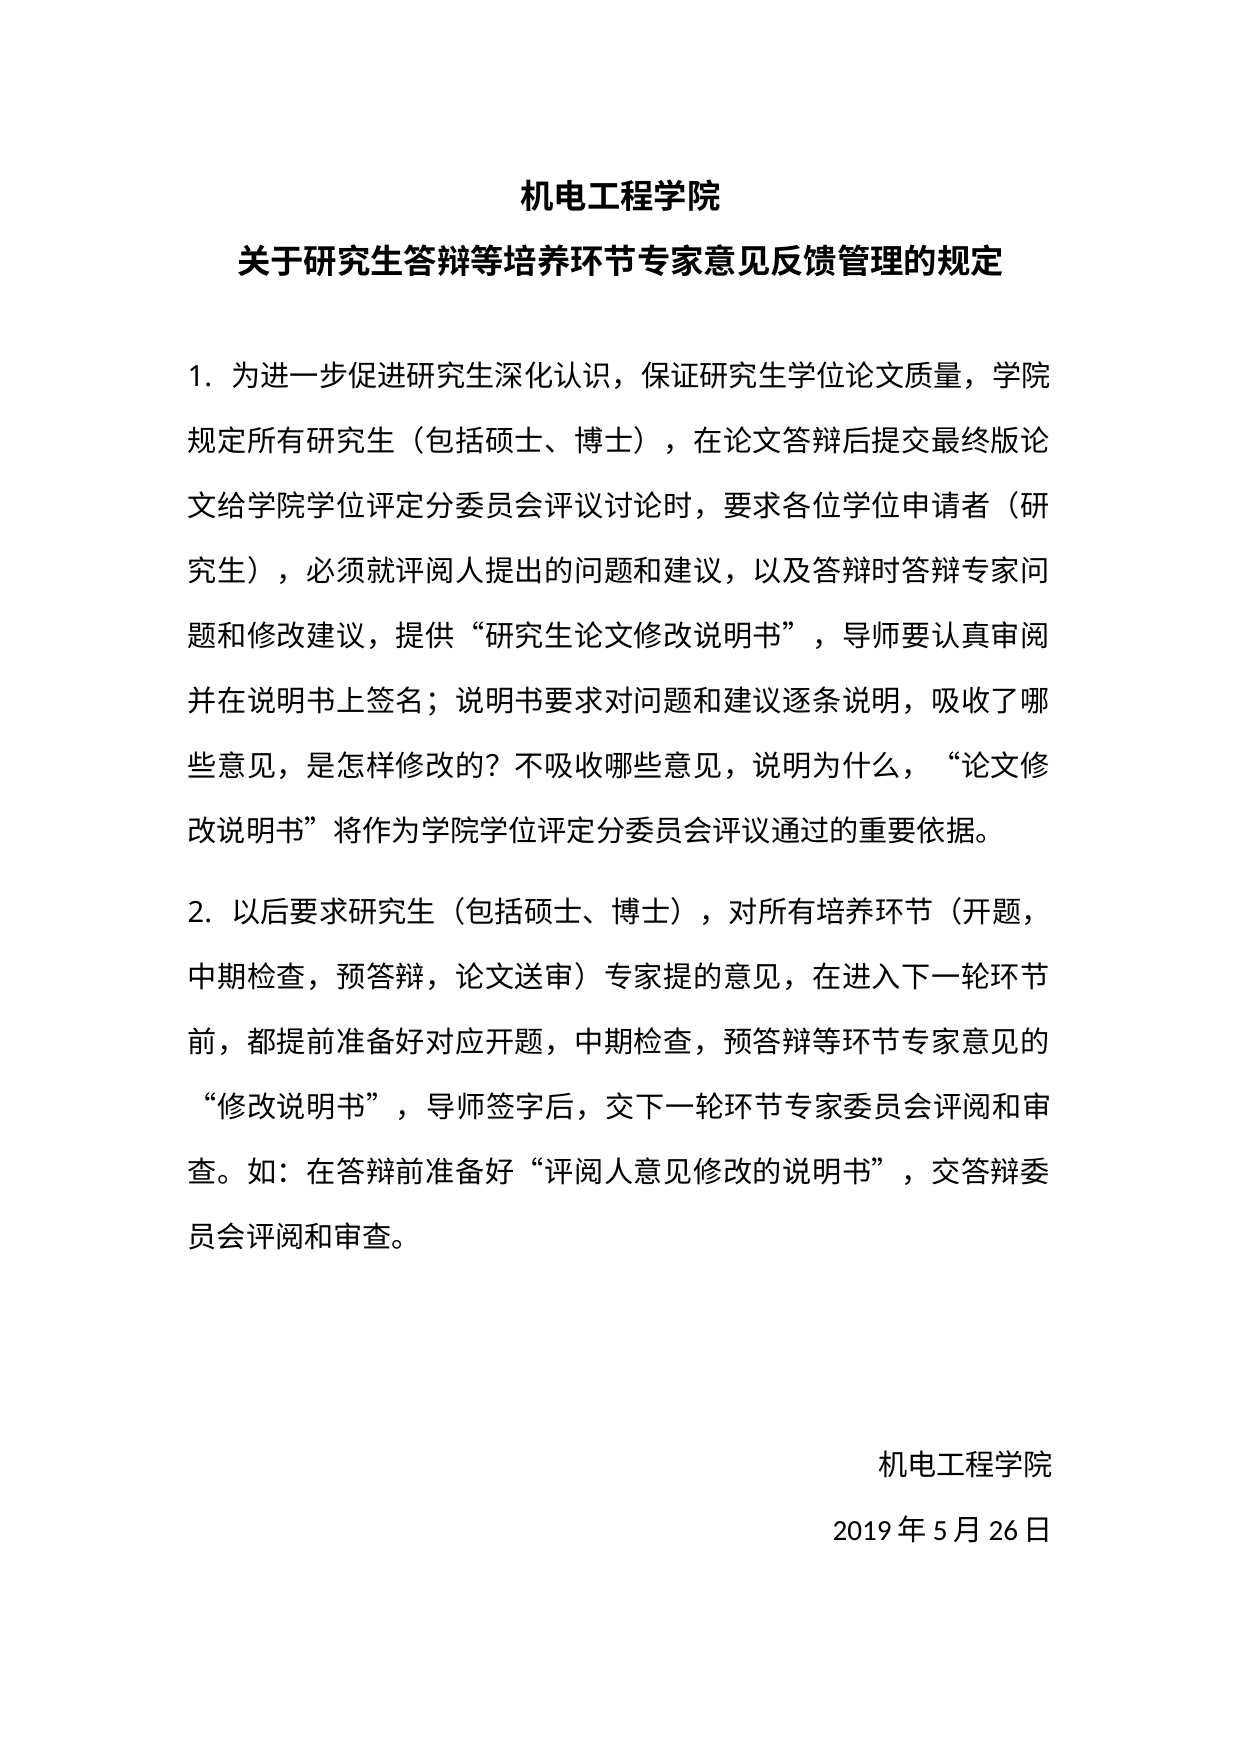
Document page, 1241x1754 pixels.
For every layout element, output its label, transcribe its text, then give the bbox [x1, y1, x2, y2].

text 关于研究生答辩等培养环节专家意见反馈管理的规定 [187, 227, 1053, 292]
text 1. 为进一步促进研究生深化认识，保证研究生学位论文质量，学院规定所有研究生（包括硕士、博士），在论文答辩后提交最终版论文给学院学位评定分委员会评议讨论时，要求各位学位申请者（研究生），必须就评阅人提出的问题和建议，以及答辩时答辩专家问题和修改建议，提供“研究生论文修改说明书”，导师要认真审阅并在说明书上签名；说明书要求对问题和建议逐条说明，吸收了哪些意见，是怎样修改的？不吸收哪些意见，说明为什么，“论文修改说明书”将作为学院学位评定分委员会评议通过的重要依据。 [187, 341, 1053, 861]
text 2019年5月26日 [187, 1495, 1053, 1560]
text 机电工程学院 [187, 162, 1053, 227]
text 2. 以后要求研究生（包括硕士、博士），对所有培养环节（开题，中期检查，预答辩，论文送审）专家提的意见，在进入下一轮环节前，都提前准备好对应开题，中期检查，预答辩等环节专家意见的 “修改说明书”，导师签字后，交下一轮环节专家委员会评阅和审查。如：在答辩前准备好“评阅人意见修改的说明书”，交答辩委员会评阅和审查。 [187, 877, 1053, 1267]
text 机电工程学院 [187, 1430, 1053, 1495]
